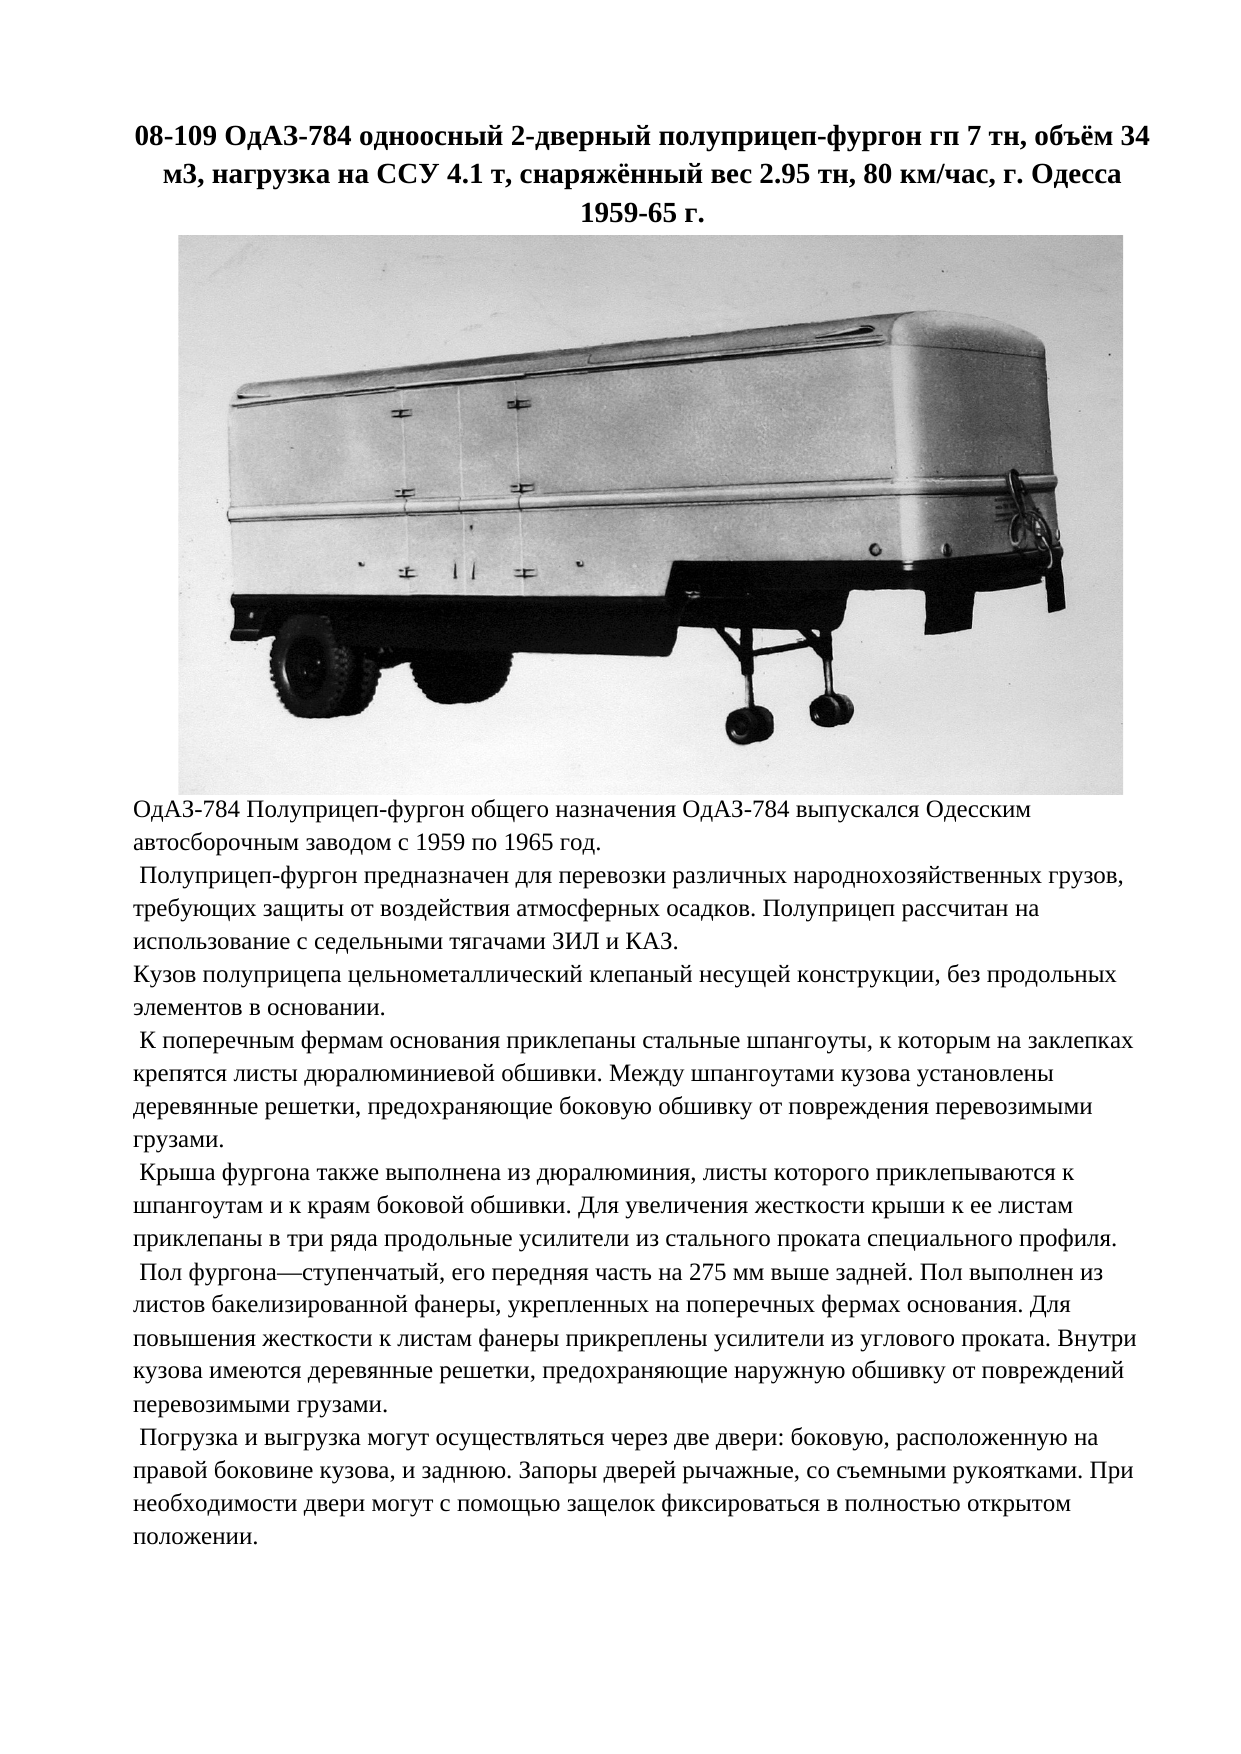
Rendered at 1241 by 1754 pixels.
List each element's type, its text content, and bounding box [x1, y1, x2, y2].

text К поперечным фермам основания приклепаны стальные шпангоуты, к которым на заклепках крепятся листы дюралюминиевой обшивки. Между шпангоутами кузова установлены деревянные решетки, предохраняющие боковую обшивку от повреждения перевозимыми грузами. [133, 1025, 1152, 1153]
picture [178, 235, 1124, 795]
text Кузов полуприцепа цельнометаллический клепаный несущей конструкции, без продольных элементов в основании. [133, 959, 1152, 1021]
text Полуприцеп-фургон предназначен для перевозки различных народнохозяйственных грузов, требующих защиты от воздействия атмосферных осадков. Полуприцеп рассчитан на использование с седельными тягачами ЗИЛ и КАЗ. [133, 860, 1152, 955]
text Крыша фургона также выполнена из дюралюминия, листы которого приклепываются к шпангоутам и к краям боковой обшивки. Для увеличения жесткости крыши к ее листам приклепаны в три ряда продольные усилители из стального проката специального профиля. [133, 1157, 1152, 1252]
text Погрузка и выгрузка могут осуществляться через две двери: боковую, расположенную на правой боковине кузова, и заднюю. Запоры дверей рычажные, со съемными рукоятками. При необходимости двери могут с помощью защелок фиксироваться в полностью открытом положении. [133, 1422, 1152, 1549]
text Пол фургона—ступенчатый, его передняя часть на 275 мм выше задней. Пол выполнен из листов бакелизированной фанеры, укрепленных на поперечных фермах основания. Для повышения жесткости к листам фанеры прикреплены усилители из углового проката. Внутри кузова имеются деревянные решетки, предохраняющие наружную обшивку от повреждений перевозимыми грузами. [133, 1257, 1152, 1417]
text 08-109 ОдАЗ-784 одноосный 2-дверный полуприцеп-фургон гп 7 тн, объём 34 м3, нагрузка на ССУ 4.1 т, снаряжённый вес 2.95 тн, 80 км/час, г. Одесса 1959-65 г. [133, 118, 1152, 229]
